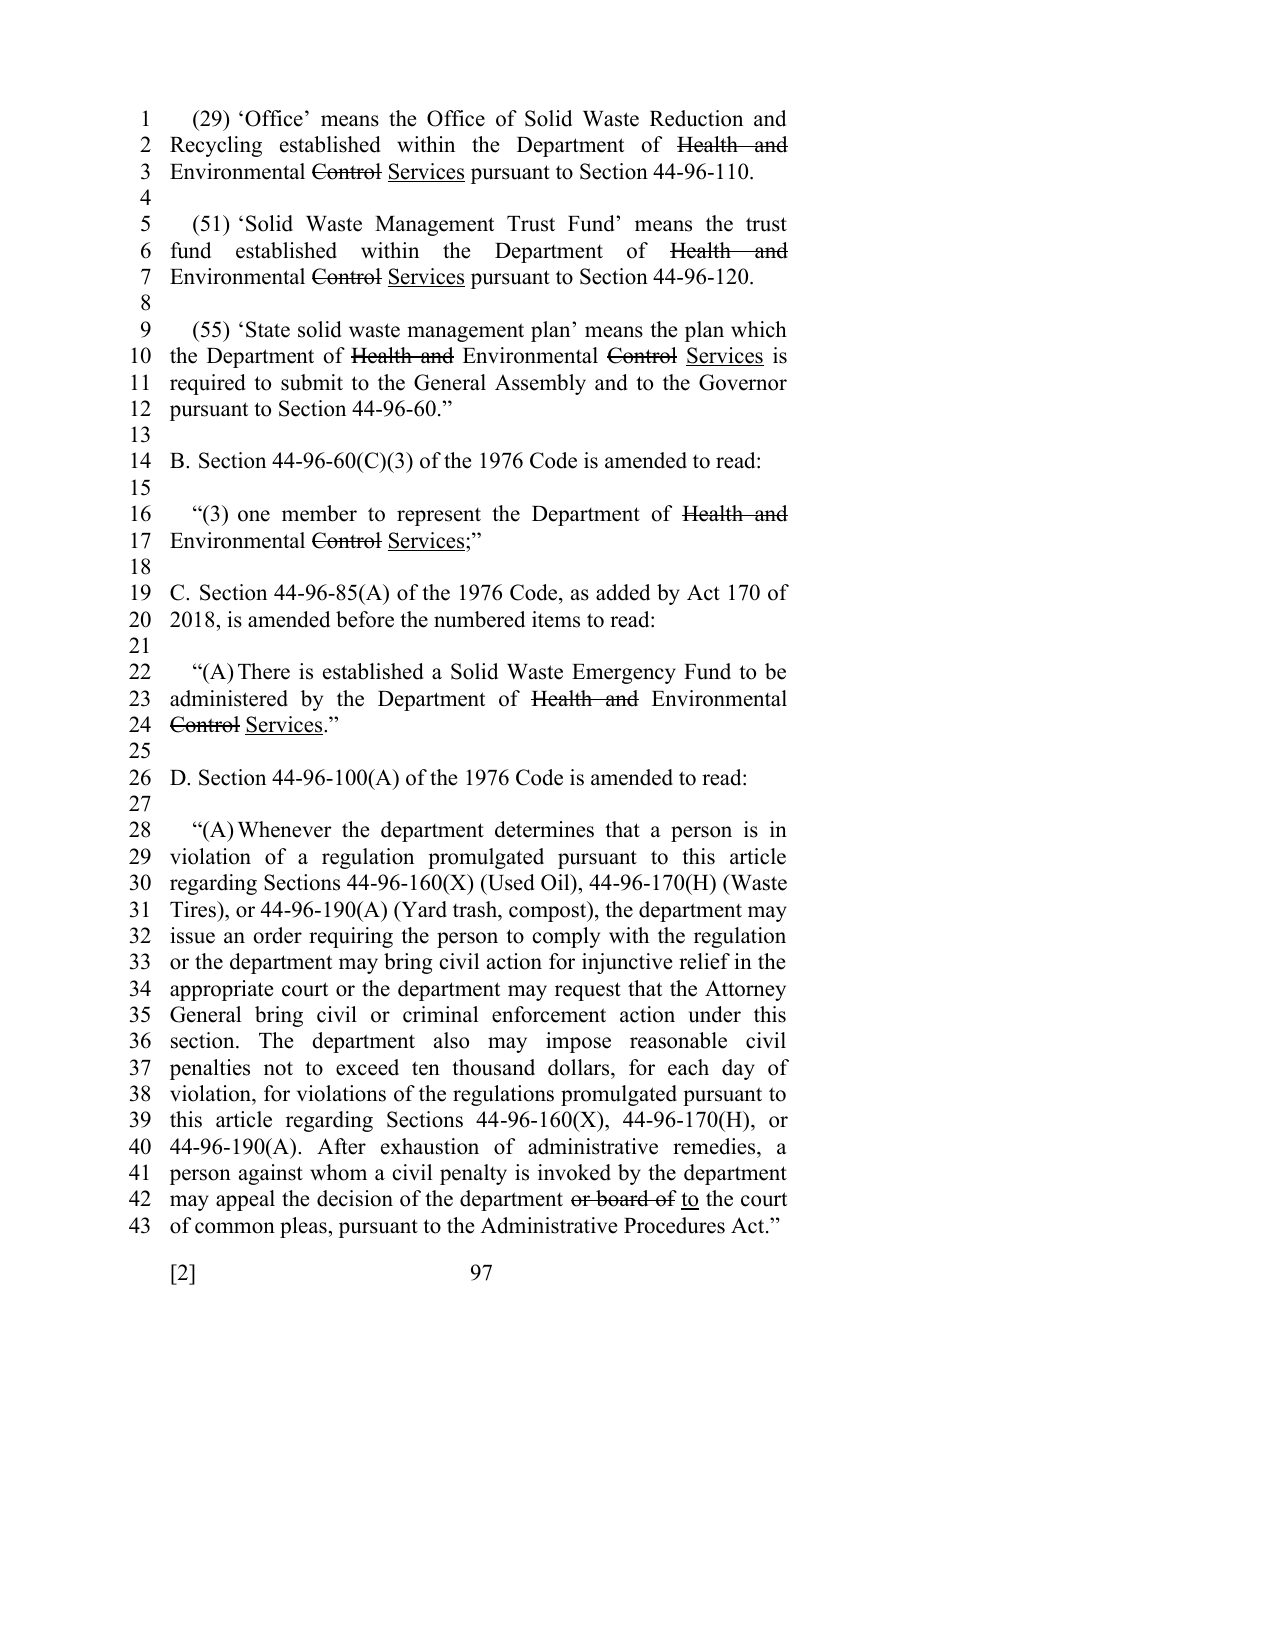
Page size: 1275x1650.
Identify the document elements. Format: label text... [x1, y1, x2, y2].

text “(A) There is established a Solid Waste Emergency Fund to be administered by the Department of Health and Environmental Control Services.” [169, 658, 787, 737]
text (51) ‘Solid Waste Management Trust Fund’ means the trust fund established within the Department of Health and Environmental Control Services pursuant to Section 44-96-120. [169, 210, 787, 289]
text C. Section 44-96-85(A) of the 1976 Code, as added by Act 170 of 2018, is amended before the numbered items to read: [169, 579, 787, 632]
text (29) ‘Office’ means the Office of Solid Waste Reduction and Recycling established within the Department of Health and Environmental Control Services pursuant to Section 44-96-110. [169, 105, 787, 184]
text D. Section 44-96-100(A) of the 1976 Code is amended to read: [169, 764, 787, 790]
text B. Section 44-96-60(C)(3) of the 1976 Code is amended to read: [169, 448, 787, 474]
text (55) ‘State solid waste management plan’ means the plan which the Department of Health and Environmental Control Services is required to submit to the General Assembly and to the Governor pursuant to Section 44-96-60.” [169, 316, 787, 421]
text “(3) one member to represent the Department of Health and Environmental Control Services;” [169, 500, 787, 553]
text “(A) Whenever the department determines that a person is in violation of a regulation promulgated pursuant to this article regarding Sections 44-96-160(X) (Used Oil), 44-96-170(H) (Waste Tires), or 44-96-190(A) (Yard trash, compost), the department may issue an order requiring the person to comply with the regulation or the department may bring civil action for injunctive relief in the appropriate court or the department may request that the Attorney General bring civil or criminal enforcement action under this section. The department also may impose reasonable civil penalties not to exceed ten thousand dollars, for each day of violation, for violations of the regulations promulgated pursuant to this article regarding Sections 44-96-160(X), 44-96-170(H), or 44-96-190(A). After exhaustion of administrative remedies, a person against whom a civil penalty is invoked by the department may appeal the decision of the department or board of to the court of common pleas, pursuant to the Administrative Procedures Act.” [169, 817, 787, 1238]
